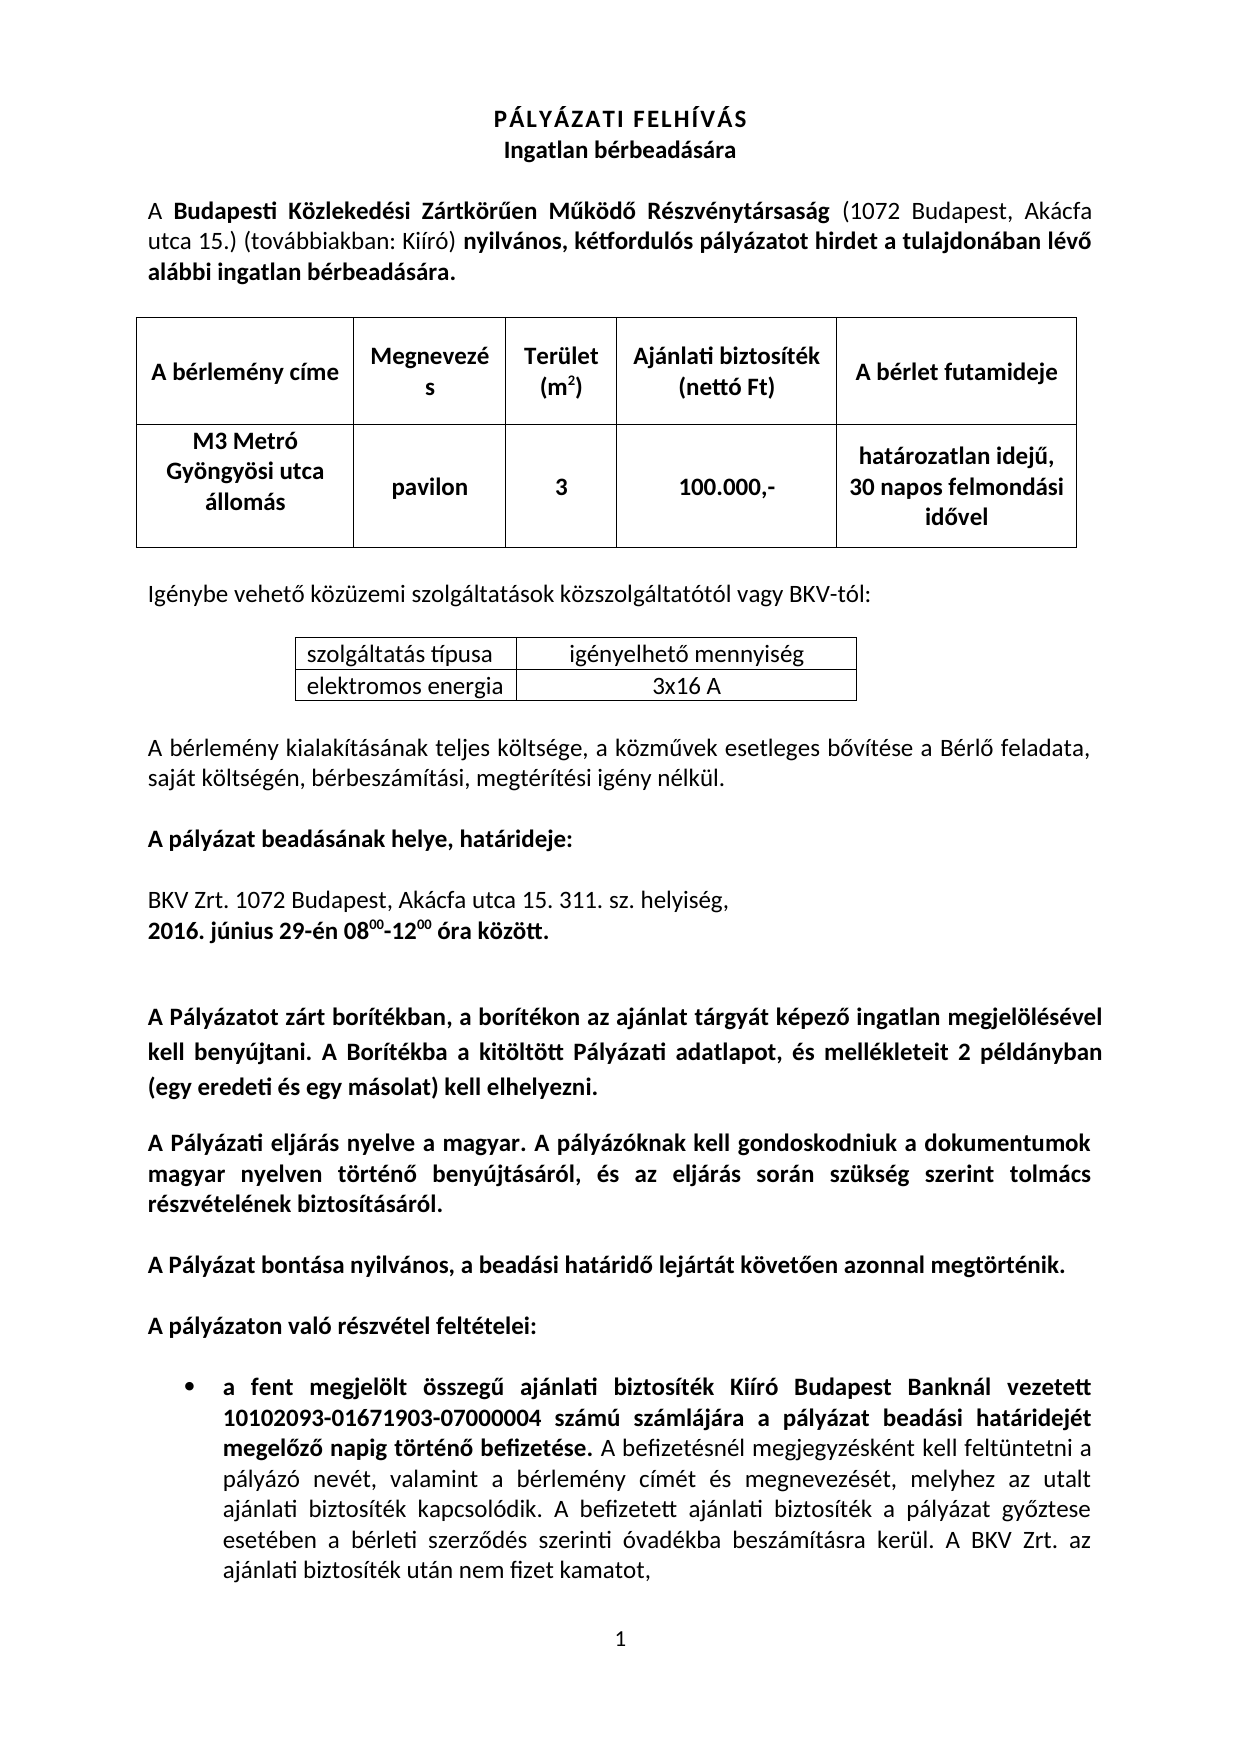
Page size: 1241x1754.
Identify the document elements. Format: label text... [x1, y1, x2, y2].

table_header A bérlet futamideje [837, 318, 1076, 424]
table_header A bérlemény címe [137, 318, 353, 424]
text Igénybe vehető közüzemi szolgáltatások közszolgáltatótól vagy BKV-tól: [148, 579, 1093, 609]
text A pályázat beadásának helye, határideje: [148, 823, 1093, 854]
text Ingatlan bérbeadására [148, 134, 1093, 164]
text 2016. június 29-én 0800-1200 óra között. [148, 915, 1093, 946]
table_header igényelhető mennyiség [517, 638, 856, 669]
table_header szolgáltatás típusa [296, 638, 516, 669]
table_cell pavilon [354, 425, 505, 547]
table_cell 100.000,- [617, 425, 836, 547]
text A Budapesti Közlekedési Zártkörűen Működő Részvénytársaság (1072 Budapest, Akácfa utca 15.) (továbbiakban: Kiíró) nyilvános, kétfordulós pályázatot hirdet a tulajdonában lévő alábbi ingatlan bérbeadására. [148, 195, 1093, 287]
table_header Terület (m2) [506, 318, 616, 424]
table_header Ajánlati biztosíték (nettó Ft) [617, 318, 836, 424]
table_cell elektromos energia [296, 670, 516, 700]
table_cell határozatlan idejű, 30 napos felmondási idővel [837, 425, 1076, 547]
list a fent megjelölt összegű ajánlati biztosíték Kiíró Budapest Banknál vezetett 10102093-01671903-07000004 számú számlájára a pályázat beadási határidejét megelőző napig történő befizetése. A befizetésnél megjegyzésként kell feltüntetni a pályázó nevét, valamint a bérlemény címét és megnevezését, melyhez az utalt ajánlati biztosíték kapcsolódik. A befizetett ajánlati biztosíték a pályázat győztese esetében a bérleti szerződés szerinti óvadékba beszámításra kerül. A BKV Zrt. az ajánlati biztosíték után nem fizet kamatot, [185, 1371, 1093, 1585]
table_header Megnevezés [354, 318, 505, 424]
table_cell 3 [506, 425, 616, 547]
text A Pályázat bontása nyilvános, a beadási határidő lejártát követően azonnal megtörténik. [148, 1249, 1093, 1280]
text PÁLYÁZATI FELHÍVÁS [148, 103, 1093, 134]
text A pályázaton való részvétel feltételei: [148, 1310, 1093, 1341]
table_cell 3x16 A [517, 670, 856, 700]
text A Pályázatot zárt borítékban, a borítékon az ajánlat tárgyát képező ingatlan megjelölésével kell benyújtani. A Borítékba a kitöltött Pályázati adatlapot, és mellékleteit 2 példányban (egy eredeti és egy másolat) kell elhelyezni. [148, 1001, 1104, 1102]
text BKV Zrt. 1072 Budapest, Akácfa utca 15. 311. sz. helyiség, [148, 884, 1093, 915]
text A Pályázati eljárás nyelve a magyar. A pályázóknak kell gondoskodniuk a dokumentumok magyar nyelven történő benyújtásáról, és az eljárás során szükség szerint tolmács részvételének biztosításáról. [148, 1127, 1093, 1219]
text A bérlemény kialakításának teljes költsége, a közművek esetleges bővítése a Bérlő feladata, saját költségén, bérbeszámítási, megtérítési igény nélkül. [148, 732, 1093, 793]
table_cell M3 Metró Gyöngyösi utca állomás [137, 425, 353, 547]
